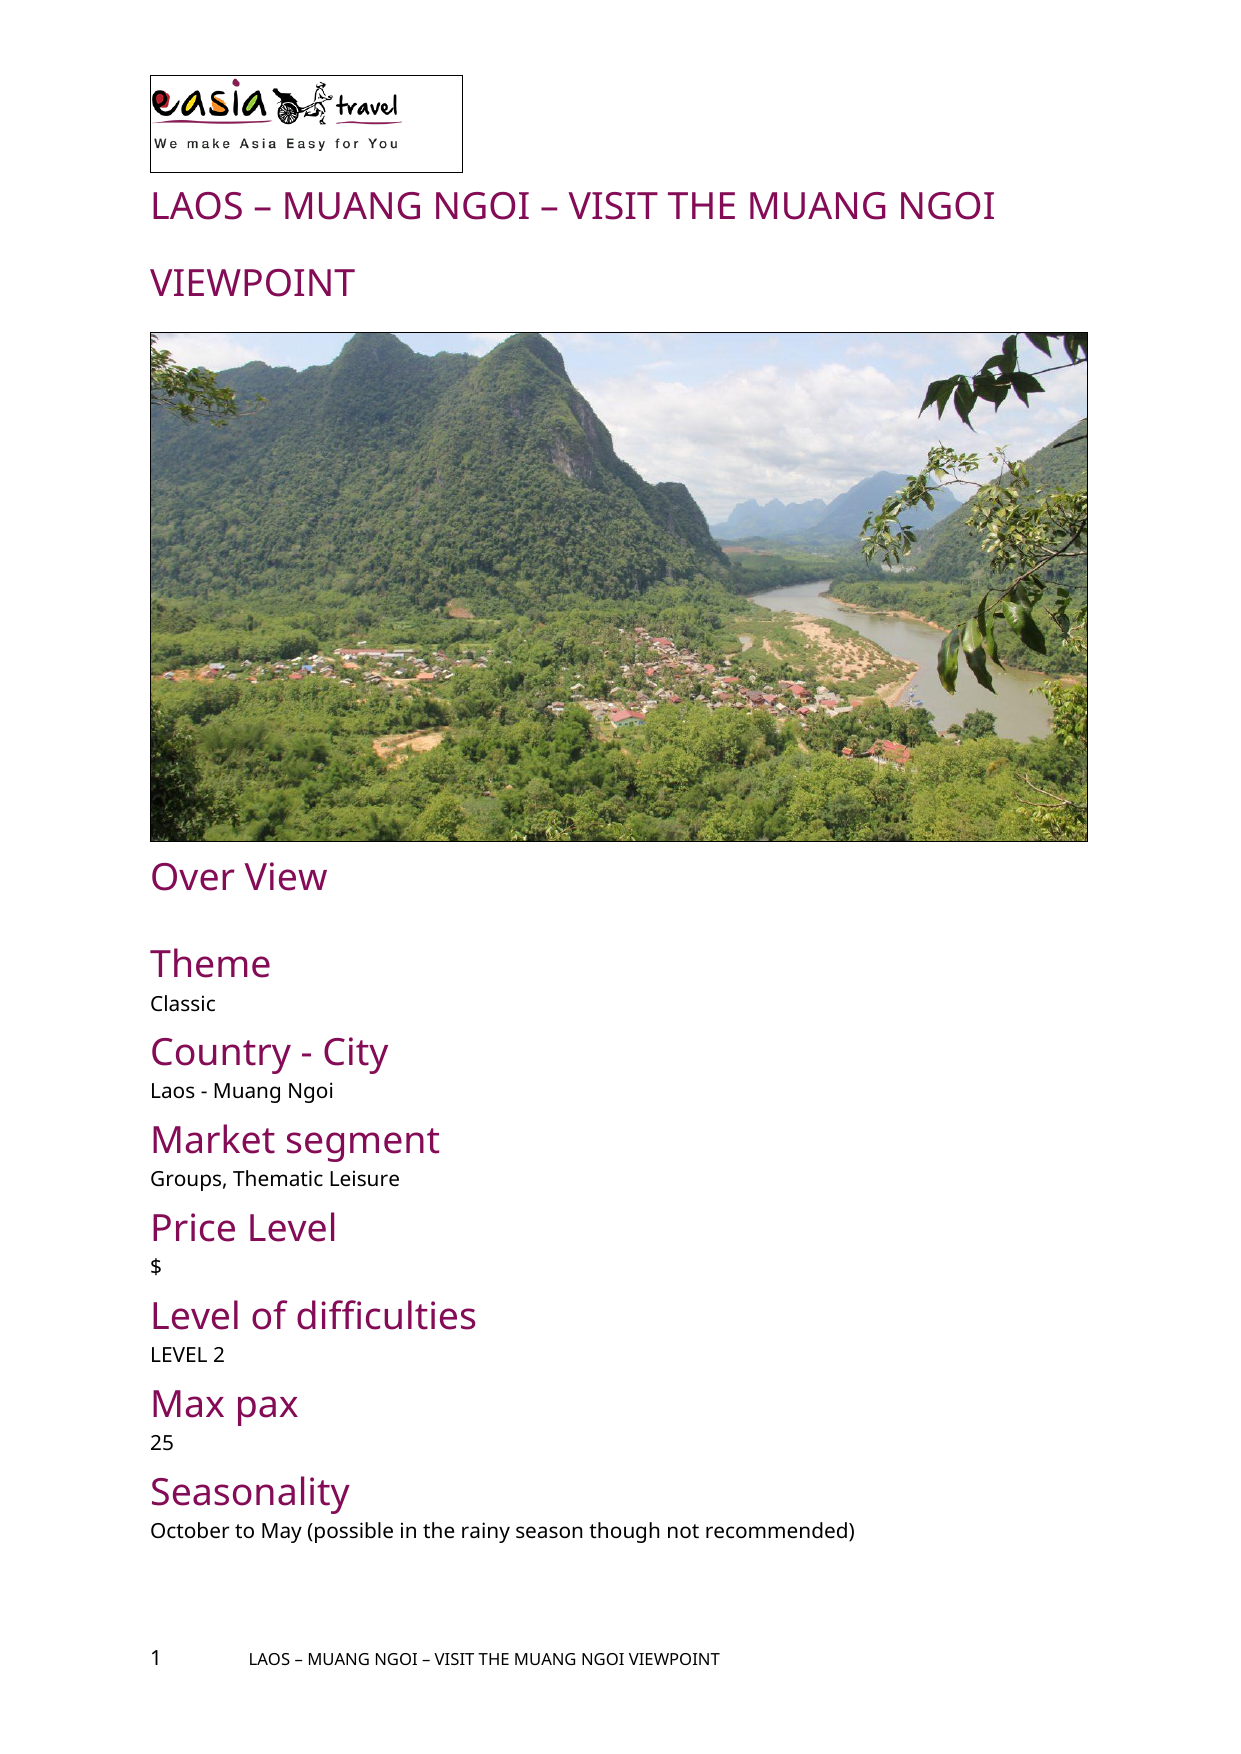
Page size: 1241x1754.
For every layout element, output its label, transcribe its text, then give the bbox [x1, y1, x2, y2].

subtitle Price Level [150, 1201, 1090, 1252]
subtitle Over View [150, 850, 1090, 901]
subtitle Theme [150, 938, 1090, 989]
subtitle Level of difficulties [150, 1289, 1090, 1340]
picture [151, 333, 1087, 841]
text Groups, Thematic Leisure [150, 1164, 1090, 1193]
text LEVEL 2 [150, 1340, 1090, 1369]
subtitle Country - City [150, 1026, 1090, 1077]
subtitle Seasonality [150, 1465, 1090, 1516]
subtitle Max pax [150, 1377, 1090, 1428]
picture [151, 76, 462, 172]
subtitle LAOS – Muang Ngoi – Visit the Muang Ngoi Viewpoint [150, 179, 1090, 307]
text $ [150, 1252, 1090, 1281]
subtitle Market segment [150, 1113, 1090, 1164]
text Classic [150, 989, 1090, 1017]
text 25 [150, 1428, 1090, 1457]
text October to May (possible in the rainy season though not recommended) [150, 1516, 1090, 1545]
text Laos - Muang Ngoi [150, 1077, 1090, 1105]
